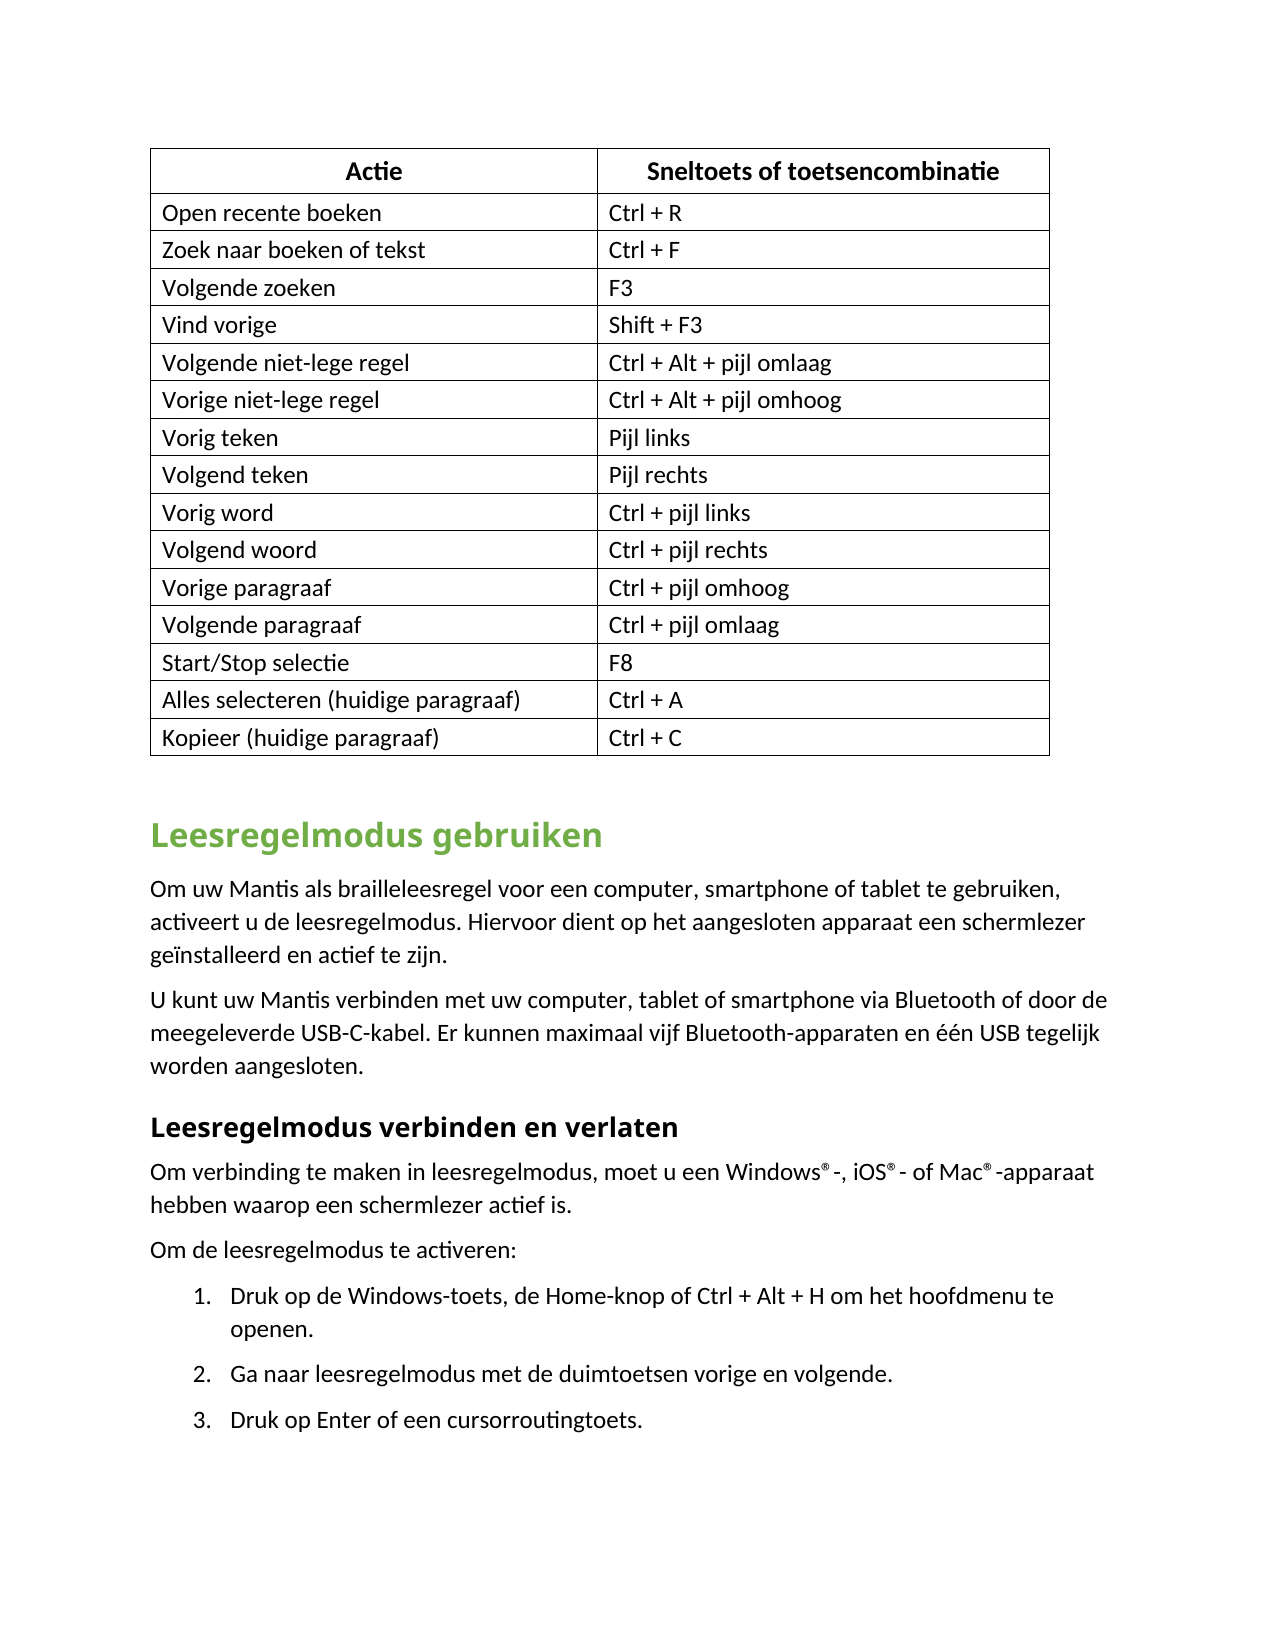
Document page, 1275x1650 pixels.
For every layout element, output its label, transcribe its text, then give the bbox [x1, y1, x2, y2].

table_cell F8 [598, 644, 1049, 680]
subtitle Leesregelmodus verbinden en verlaten [150, 1108, 1125, 1145]
table_cell Start/Stop selectie [151, 644, 597, 680]
table_header Sneltoets of toetsencombinatie [598, 149, 1049, 193]
table_cell Volgende paragraaf [151, 606, 597, 643]
table_cell Vorig teken [151, 419, 597, 455]
table_cell Ctrl + pijl omhoog [598, 569, 1049, 605]
table_cell Vind vorige [151, 306, 597, 343]
list Druk op de Windows-toets, de Home-knop of Ctrl + Alt + H om het hoofdmenu te openen. [193, 1280, 1125, 1343]
table_cell Volgende zoeken [151, 269, 597, 305]
table_cell Open recente boeken [151, 194, 597, 230]
table_cell Shift + F3 [598, 306, 1049, 343]
text U kunt uw Mantis verbinden met uw computer, tablet of smartphone via Bluetooth of door de meegeleverde USB-C-kabel. Er kunnen maximaal vijf Bluetooth-apparaten en één USB tegelijk worden aangesloten. [150, 984, 1125, 1081]
table_cell Ctrl + F [598, 231, 1049, 268]
text Om verbinding te maken in leesregelmodus, moet u een Windows®-, iOS®- of Mac®-apparaat hebben waarop een schermlezer actief is. [150, 1156, 1125, 1220]
text Om uw Mantis als brailleleesregel voor een computer, smartphone of tablet te gebruiken, activeert u de leesregelmodus. Hiervoor dient op het aangesloten apparaat een schermlezer geïnstalleerd en actief te zijn. [150, 873, 1125, 969]
table_cell Pijl rechts [598, 456, 1049, 493]
table_cell F3 [598, 269, 1049, 305]
table_cell Ctrl + pijl links [598, 494, 1049, 530]
table_cell Ctrl + A [598, 681, 1049, 718]
table_cell Vorige paragraaf [151, 569, 597, 605]
table_cell Ctrl + C [598, 719, 1049, 755]
table_cell Zoek naar boeken of tekst [151, 231, 597, 268]
table_cell Alles selecteren (huidige paragraaf) [151, 681, 597, 718]
table_cell Volgend woord [151, 531, 597, 568]
table_cell Ctrl + pijl omlaag [598, 606, 1049, 643]
table_cell Pijl links [598, 419, 1049, 455]
table_cell Kopieer (huidige paragraaf) [151, 719, 597, 755]
table_cell Ctrl + Alt + pijl omlaag [598, 344, 1049, 380]
list Ga naar leesregelmodus met de duimtoetsen vorige en volgende. [193, 1358, 1125, 1389]
table_cell Ctrl + Alt + pijl omhoog [598, 381, 1049, 418]
table_cell Volgende niet-lege regel [151, 344, 597, 380]
table_header Actie [151, 149, 597, 193]
subtitle Leesregelmodus gebruiken [150, 812, 1125, 857]
list Druk op Enter of een cursorroutingtoets. [193, 1404, 1125, 1434]
text Om de leesregelmodus te activeren: [150, 1235, 1125, 1265]
table_cell Vorige niet-lege regel [151, 381, 597, 418]
table_cell Ctrl + pijl rechts [598, 531, 1049, 568]
table_cell Vorig word [151, 494, 597, 530]
table_cell Ctrl + R [598, 194, 1049, 230]
table_cell Volgend teken [151, 456, 597, 493]
